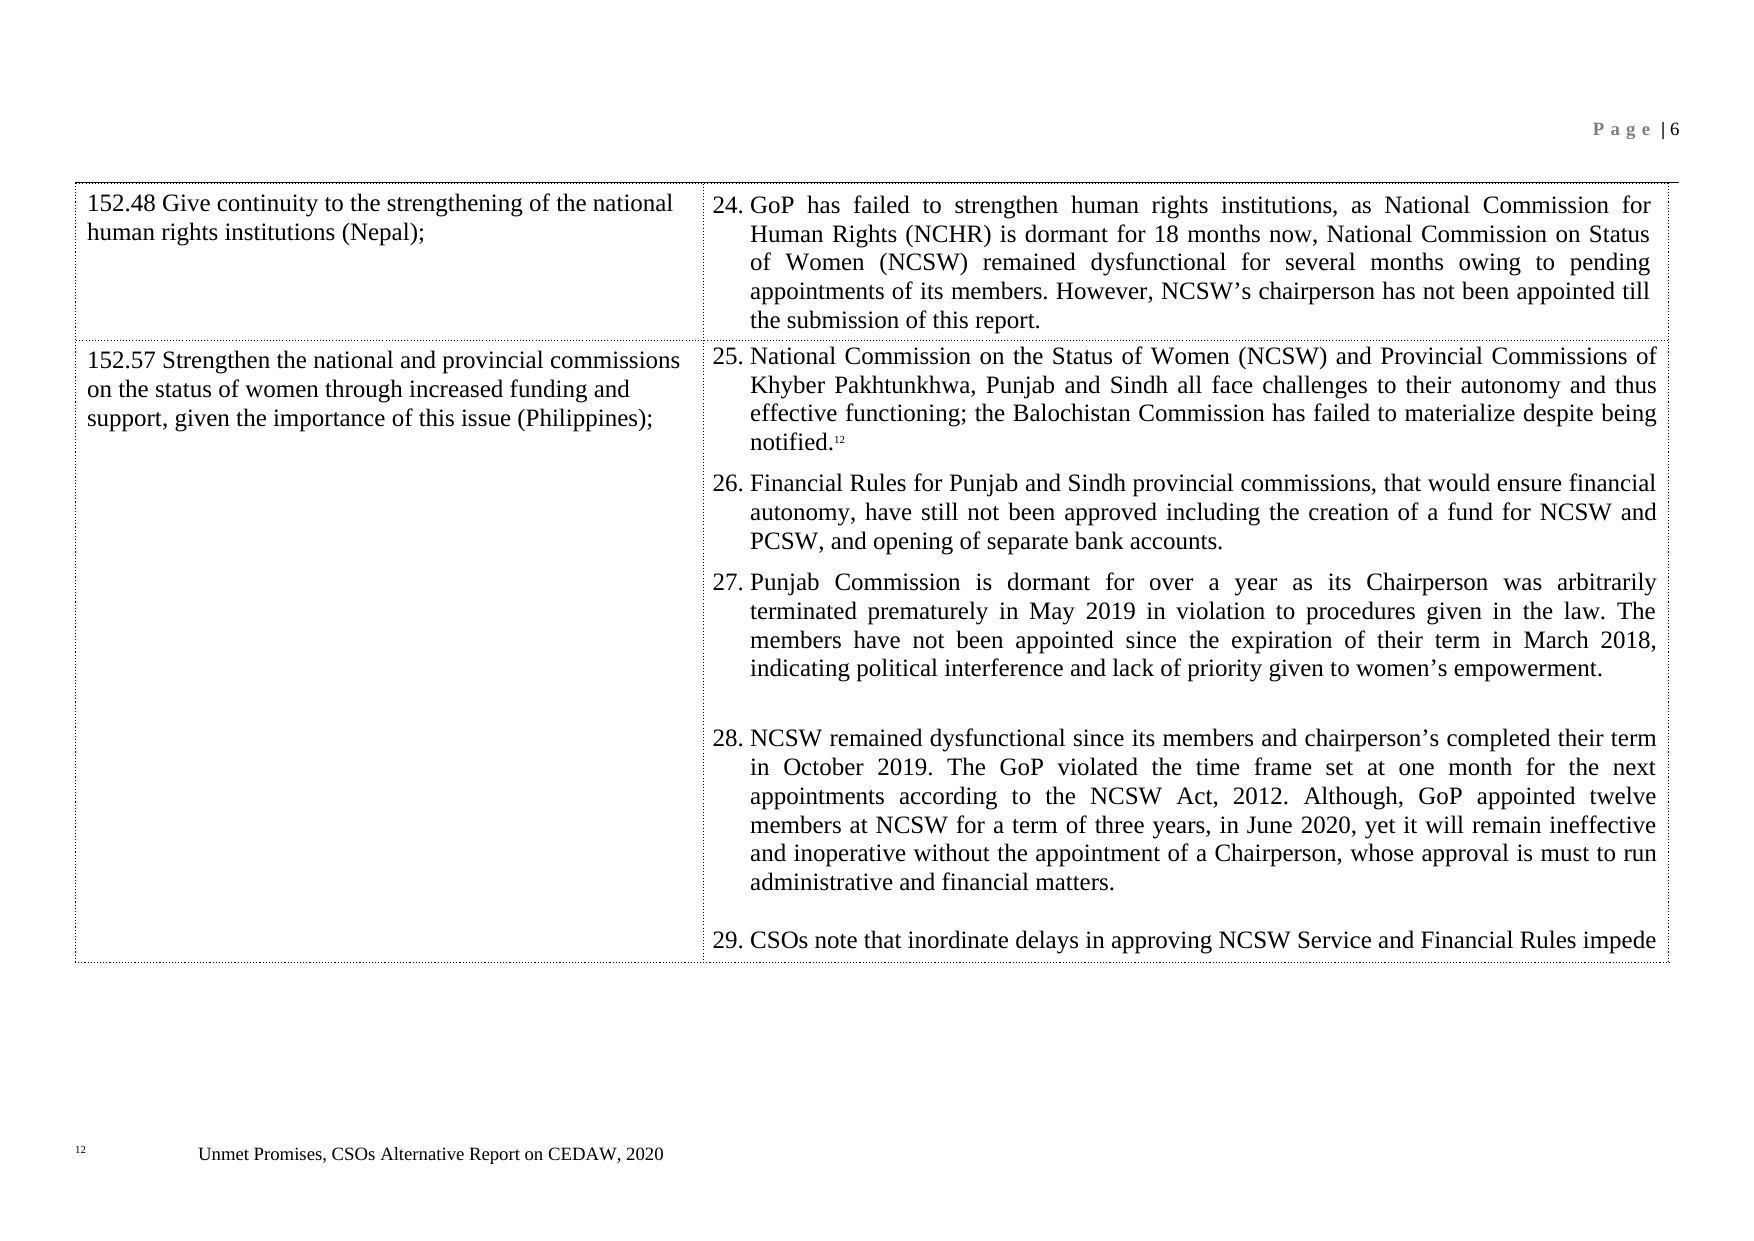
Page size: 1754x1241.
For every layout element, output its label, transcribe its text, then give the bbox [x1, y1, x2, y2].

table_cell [703, 340, 1669, 962]
table_cell 152.57 Strengthen the national and provincial commissions on the status of women through increased funding and support, given the importance of this issue (Philippines); [76, 340, 703, 962]
table_cell 152.48 Give continuity to the strengthening of the national human rights institutions (Nepal); [76, 183, 703, 340]
